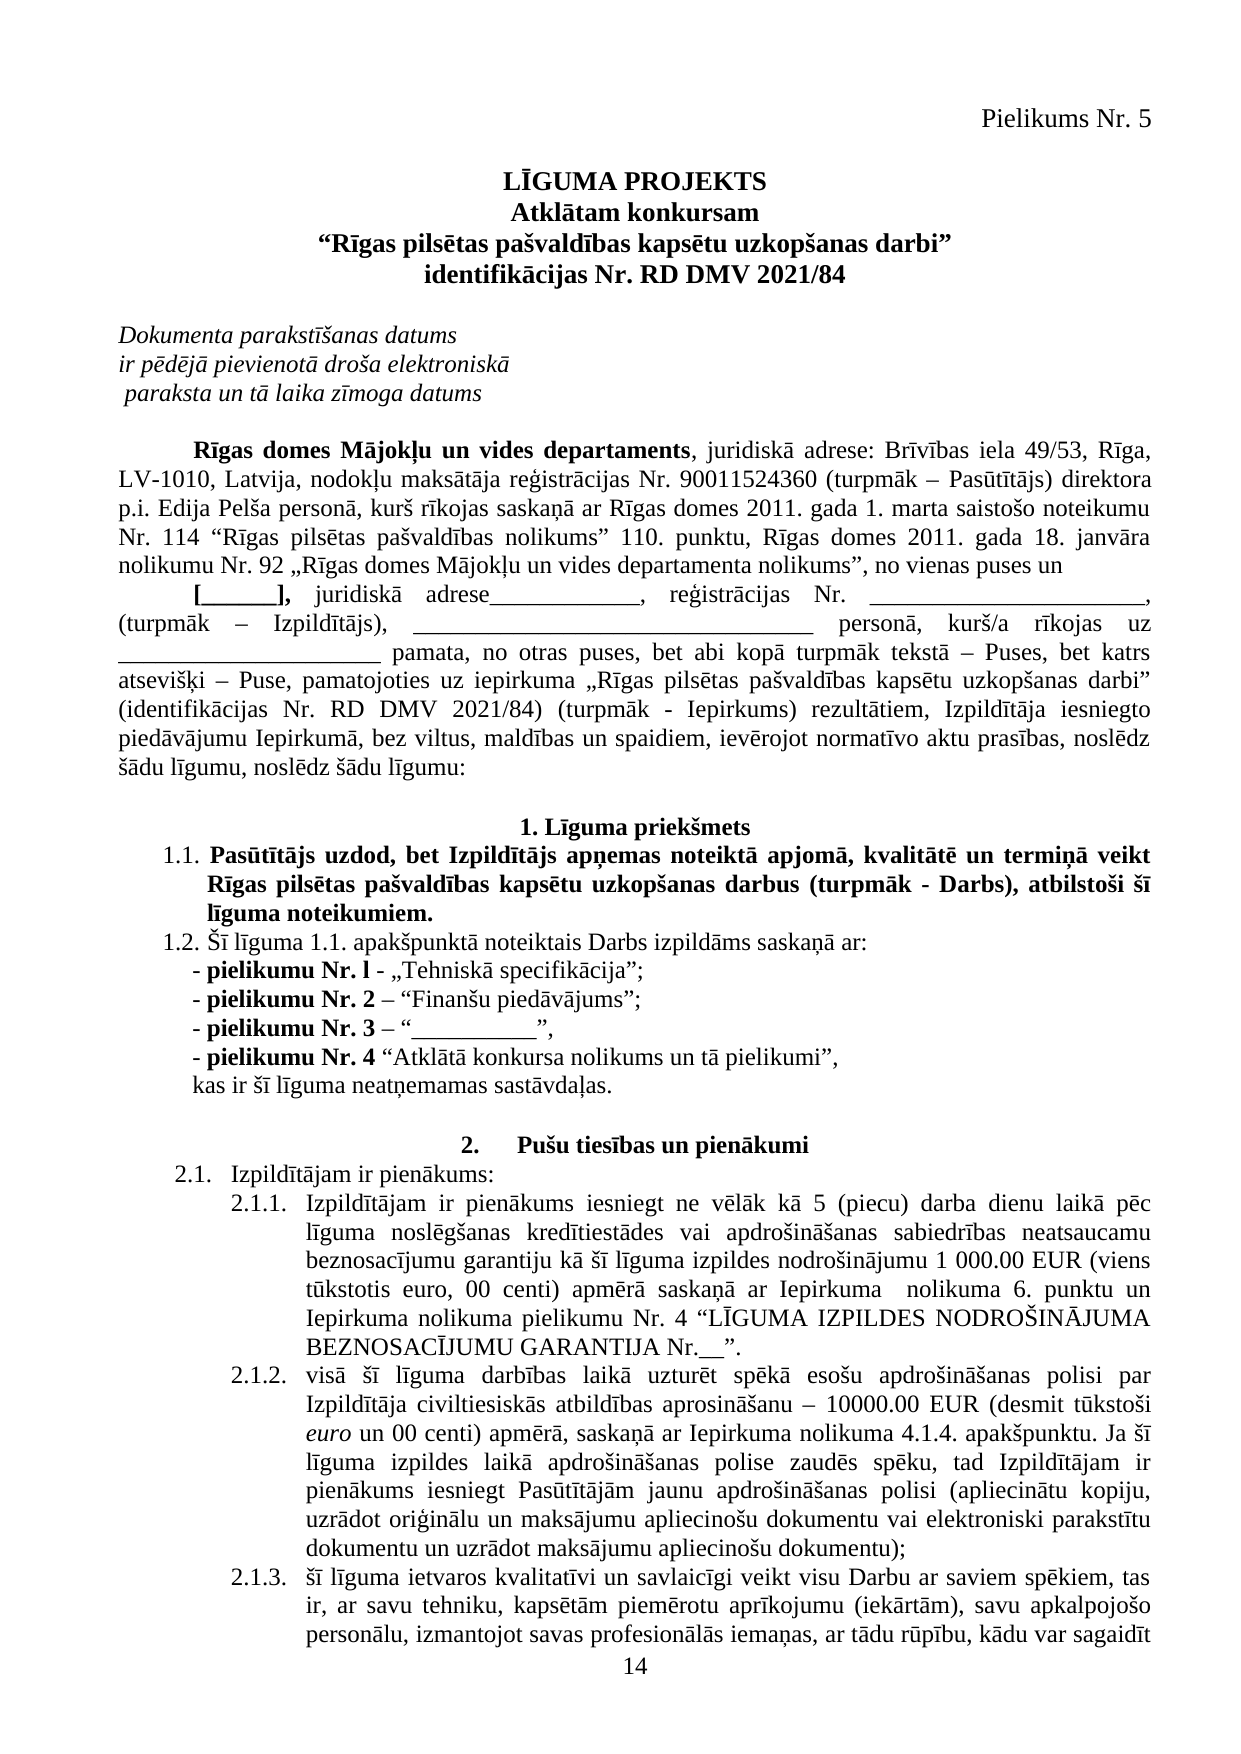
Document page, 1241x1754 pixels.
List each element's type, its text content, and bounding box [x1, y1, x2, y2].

text kas ir šī līguma neatņemamas sastāvdaļas. [118, 1071, 1152, 1099]
text identifikācijas Nr. RD DMV 2021/84 [118, 258, 1152, 289]
text 1.2. Šī līguma 1.1. apakšpunktā noteiktais Darbs izpildāms saskaņā ar: [118, 927, 1152, 956]
text Rīgas domes Mājokļu un vides departaments, juridiskā adrese: Brīvības iela 49/53, Rīga, LV-1010, Latvija, nodokļu maksātāja reģistrācijas Nr. 90011524360 (turpmāk – Pasūtītājs) direktora p.i. Edija Pelša personā, kurš rīkojas saskaņā ar Rīgas domes 2011. gada 1. marta saistošo noteikumu Nr. 114 “Rīgas pilsētas pašvaldības nolikums” 110. punktu, Rīgas domes 2011. gada 18. janvāra nolikumu Nr. 92 „Rīgas domes Mājokļu un vides departamenta nolikums”, no vienas puses un [118, 436, 1152, 579]
list Pušu tiesības un pienākumi [118, 1130, 1152, 1159]
text 1.1. Pasūtītājs uzdod, bet Izpildītājs apņemas noteiktā apjomā, kvalitātē un termiņā veikt Rīgas pilsētas pašvaldības kapsētu uzkopšanas darbus (turpmāk - Darbs), atbilstoši šī līguma noteikumiem. [162, 841, 1152, 927]
text - pielikumu Nr. 3 – “__________”, [118, 1013, 1152, 1042]
text Pielikums Nr. 5 [118, 103, 1152, 134]
text [______], juridiskā adrese____________, reģistrācijas Nr. ______________________, (turpmāk – Izpildītājs), ________________________________ personā, kurš/a rīkojas uz _____________________ pamata, no otras puses, bet abi kopā turpmāk tekstā – Puses, bet katrs atsevišķi – Puse, pamatojoties uz iepirkuma „Rīgas pilsētas pašvaldības kapsētu uzkopšanas darbi” (identifikācijas Nr. RD DMV 2021/84) (turpmāk - Iepirkums) rezultātiem, Izpildītāja iesniegto piedāvājumu Iepirkumā, bez viltus, maldības un spaidiem, ievērojot normatīvo aktu prasības, noslēdz šādu līgumu, noslēdz šādu līgumu: [118, 579, 1152, 781]
text 1. Līguma priekšmets [118, 812, 1152, 841]
text - pielikumu Nr. l - „Tehniskā specifikācija”; [118, 956, 1152, 984]
text Atklātam konkursam [118, 196, 1152, 227]
list Izpildītājam ir pienākums iesniegt ne vēlāk kā 5 (piecu) darba dienu laikā pēc līguma noslēgšanas kredītiestādes vai apdrošināšanas sabiedrības neatsaucamu beznosacījumu garantiju kā šī līguma izpildes nodrošinājumu 1 000.00 EUR (viens tūkstotis euro, 00 centi) apmērā saskaņā ar Iepirkuma nolikuma 6. punktu un Iepirkuma nolikuma pielikumu Nr. 4 “LĪGUMA IZPILDES NODROŠINĀJUMA BEZNOSACĪJUMU GARANTIJA Nr.__”. [231, 1188, 1152, 1360]
text - pielikumu Nr. 2 – “Finanšu piedāvājums”; [118, 984, 1152, 1013]
list visā šī līguma darbības laikā uzturēt spēkā esošu apdrošināšanas polisi par Izpildītāja civiltiesiskās atbildības aprosināšanu – 10000.00 EUR (desmit tūkstoši euro un 00 centi) apmērā, saskaņā ar Iepirkuma nolikuma 4.1.4. apakšpunktu. Ja šī līguma izpildes laikā apdrošināšanas polise zaudēs spēku, tad Izpildītājam ir pienākums iesniegt Pasūtītājām jaunu apdrošināšanas polisi (apliecinātu kopiju, uzrādot oriģinālu un maksājumu apliecinošu dokumentu vai elektroniski parakstītu dokumentu un uzrādot maksājumu apliecinošu dokumentu); [231, 1360, 1152, 1562]
text “Rīgas pilsētas pašvaldības kapsētu uzkopšanas darbi” [118, 227, 1152, 258]
text LĪGUMA PROJEKTS [118, 165, 1152, 196]
text - pielikumu Nr. 4 “Atklātā konkursa nolikums un tā pielikumi”, [118, 1042, 1152, 1071]
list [231, 1562, 1152, 1648]
list Izpildītājam ir pienākums: [174, 1159, 1152, 1188]
table_header Dokumenta parakstīšanas datums ir pēdējā pievienotā droša elektroniskā paraksta un tā laika zīmoga datums [107, 321, 570, 407]
